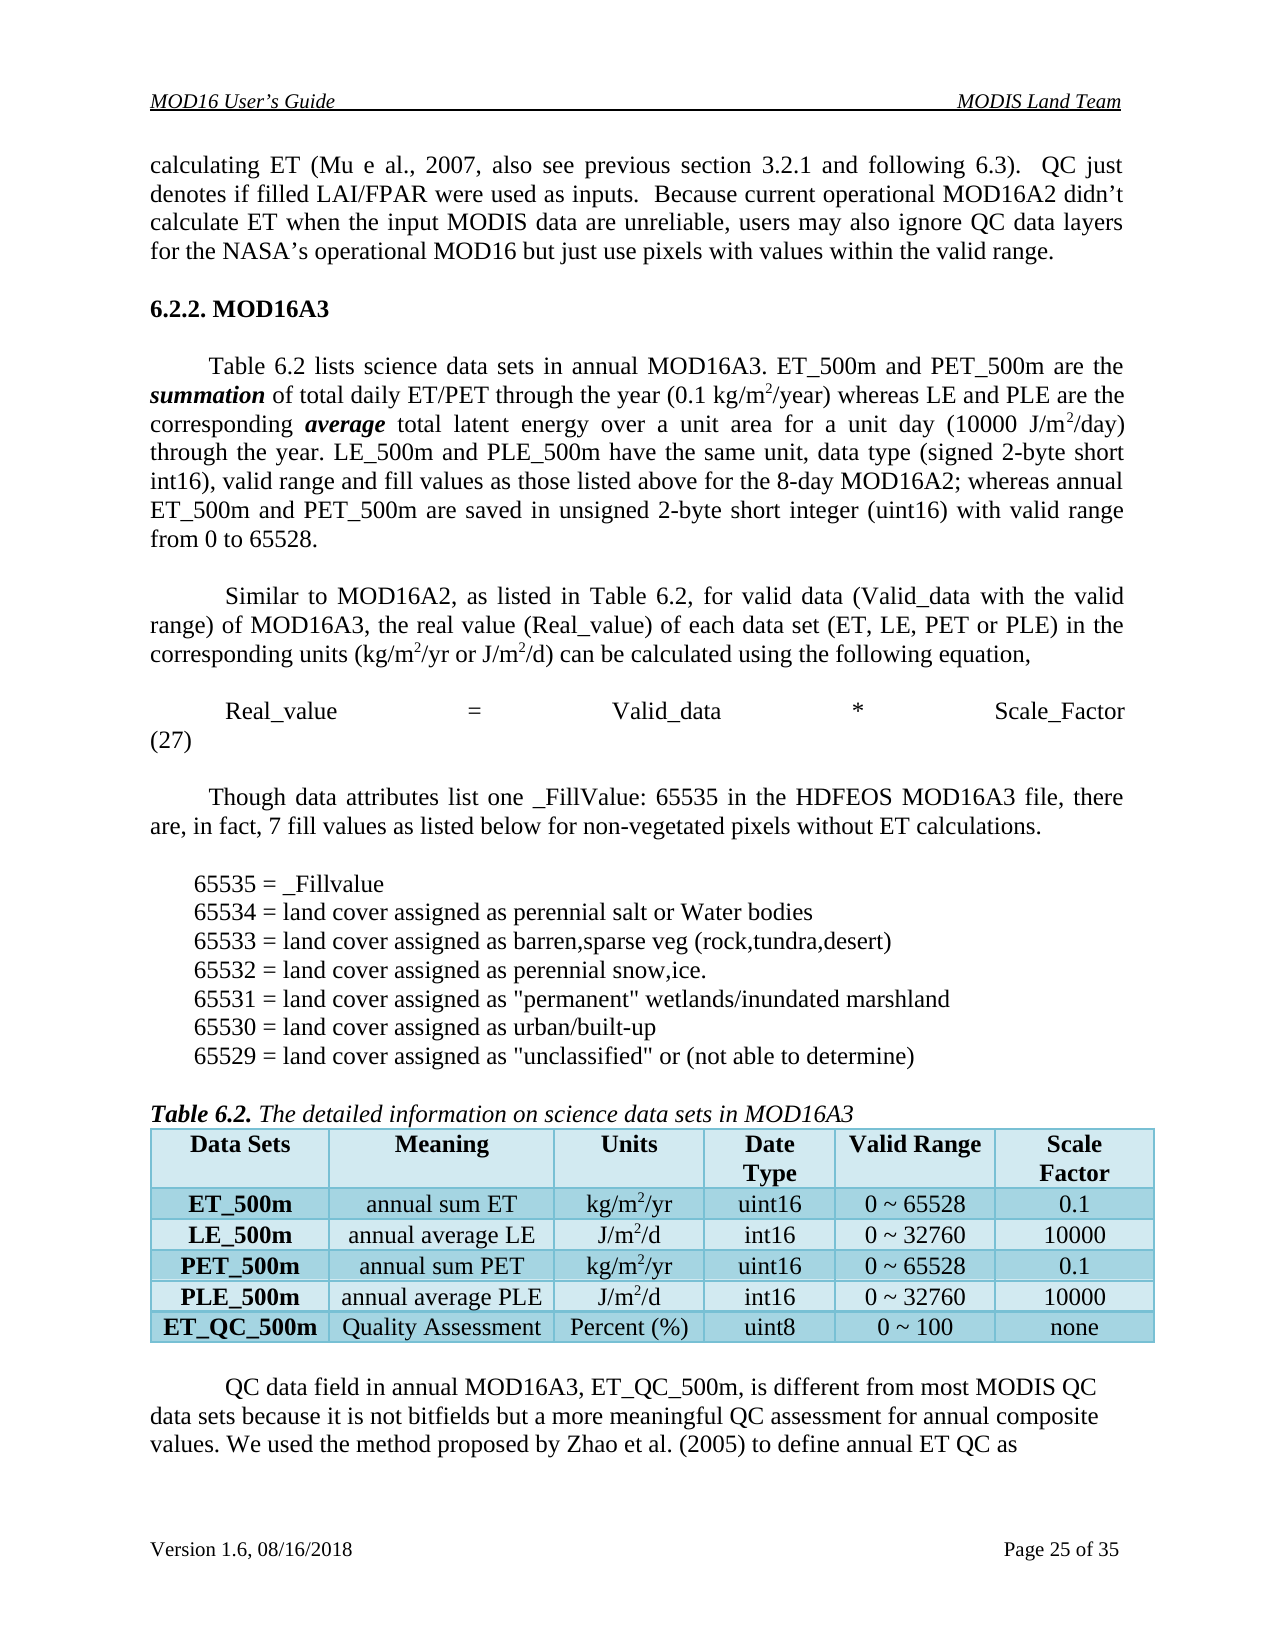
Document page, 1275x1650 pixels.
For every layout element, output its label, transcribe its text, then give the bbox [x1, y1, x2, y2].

table_cell annual sum ET [330, 1189, 553, 1218]
text Table 6.2 lists science data sets in annual MOD16A3. ET_500m and PET_500m are the summation of total daily ET/PET through the year (0.1 kg/m2/year) whereas LE and PLE are the corresponding average total latent energy over a unit area for a unit day (10000 J/m2/day) through the year. LE_500m and PLE_500m have the same unit, data type (signed 2-byte short int16), valid range and fill values as those listed above for the 8-day MOD16A2; whereas annual ET_500m and PET_500m are saved in unsigned 2-byte short integer (uint16) with valid range from 0 to 65528. [150, 351, 1125, 552]
table_cell annual average PLE [330, 1282, 553, 1310]
table_cell LE_500m [152, 1220, 328, 1249]
table_header Date Type [705, 1130, 834, 1187]
text 65532 = land cover assigned as perennial snow,ice. [150, 955, 1125, 984]
table_cell J/m2/d [555, 1220, 703, 1249]
table_cell uint16 [705, 1251, 834, 1279]
text 65534 = land cover assigned as perennial salt or Water bodies [150, 897, 1125, 926]
table_cell ET_QC_500m [152, 1313, 328, 1341]
text 65529 = land cover assigned as "unclassified" or (not able to determine) [150, 1041, 1125, 1070]
table_header Valid Range [836, 1130, 994, 1187]
text Similar to MOD16A2, as listed in Table 6.2, for valid data (Valid_data with the valid range) of MOD16A3, the real value (Real_value) of each data set (ET, LE, PET or PLE) in the corresponding units (kg/m2/yr or J/m2/d) can be calculated using the following equation, [150, 581, 1125, 667]
text 65535 = _Fillvalue [150, 869, 1125, 897]
table_cell int16 [705, 1282, 834, 1310]
table_cell PLE_500m [152, 1282, 328, 1310]
table_cell PET_500m [152, 1251, 328, 1279]
table_header Scale Factor [996, 1130, 1153, 1187]
text Real_value = Valid_data * Scale_Factor (27) [150, 696, 1125, 754]
table_header Units [555, 1130, 703, 1187]
table_header Data Sets [152, 1130, 328, 1187]
table_cell annual sum PET [330, 1251, 553, 1279]
table_cell Percent (%) [555, 1313, 703, 1341]
table_cell uint8 [705, 1313, 834, 1341]
text 6.2.2. MOD16A3 [150, 294, 1125, 322]
text Though data attributes list one _FillValue: 65535 in the HDFEOS MOD16A3 file, there are, in fact, 7 fill values as listed below for non-vegetated pixels without ET calculations. [150, 782, 1125, 840]
table_cell kg/m2/yr [555, 1189, 703, 1218]
table_cell 0.1 [996, 1189, 1153, 1218]
table_cell J/m2/d [555, 1282, 703, 1310]
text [150, 150, 1125, 265]
text 65531 = land cover assigned as "permanent" wetlands/inundated marshland [150, 984, 1125, 1012]
table_cell none [996, 1313, 1153, 1341]
table_cell ET_500m [152, 1189, 328, 1218]
table_cell kg/m2/yr [555, 1251, 703, 1279]
text Table 6.2. The detailed information on science data sets in MOD16A3 [150, 1099, 1125, 1127]
table_cell uint16 [705, 1189, 834, 1218]
table_cell 10000 [996, 1282, 1153, 1310]
table_cell 10000 [996, 1220, 1153, 1249]
table_cell 0.1 [996, 1251, 1153, 1279]
table_cell 0 ~ 32760 [836, 1220, 994, 1249]
text 65533 = land cover assigned as barren,sparse veg (rock,tundra,desert) [150, 926, 1125, 955]
table_cell int16 [705, 1220, 834, 1249]
table_cell 0 ~ 65528 [836, 1189, 994, 1218]
table_cell 0 ~ 100 [836, 1313, 994, 1341]
table_cell annual average LE [330, 1220, 553, 1249]
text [150, 1372, 1125, 1487]
table_cell 0 ~ 65528 [836, 1251, 994, 1279]
text 65530 = land cover assigned as urban/built-up [150, 1012, 1125, 1041]
table_cell Quality Assessment [330, 1313, 553, 1341]
table_cell 0 ~ 32760 [836, 1282, 994, 1310]
table_header Meaning [330, 1130, 553, 1187]
